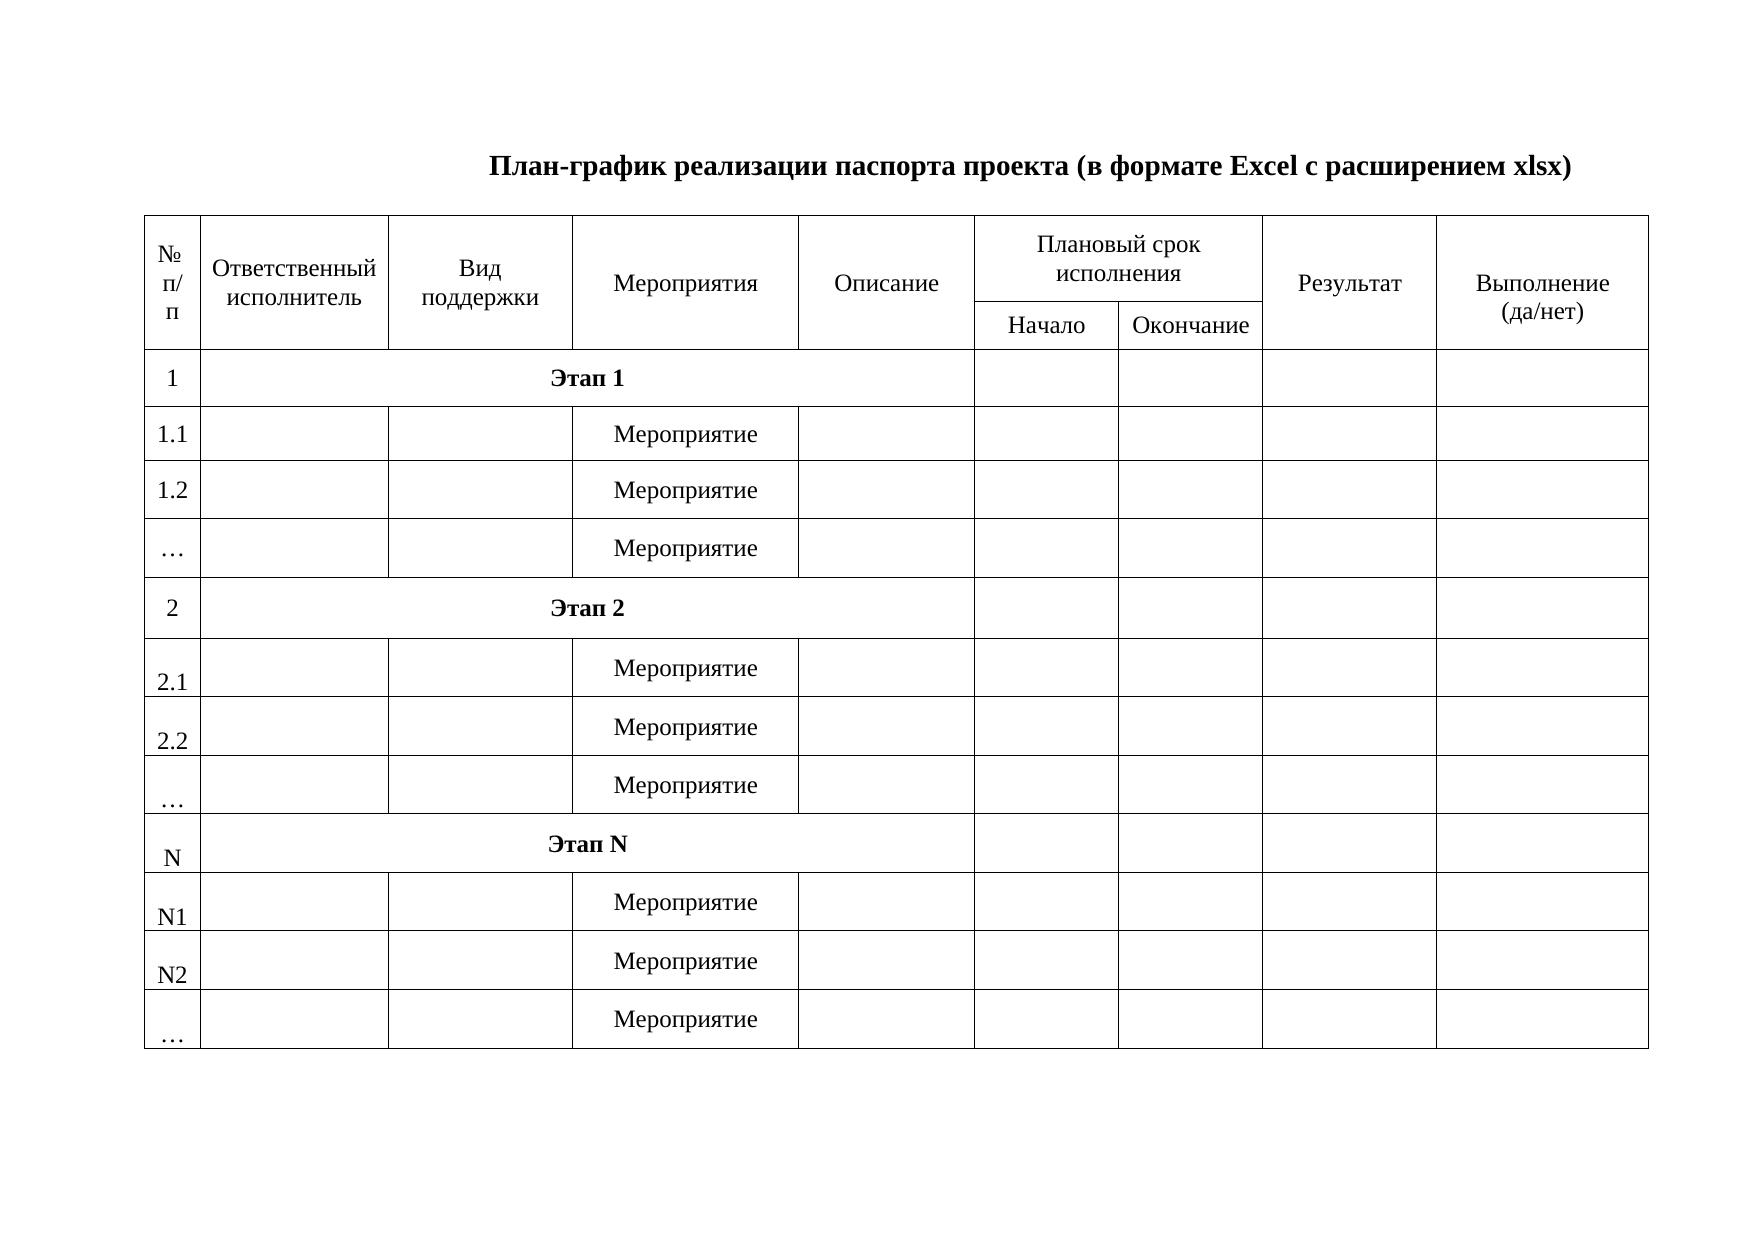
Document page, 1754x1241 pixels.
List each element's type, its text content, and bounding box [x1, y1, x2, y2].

table_cell [975, 873, 1118, 930]
table_cell [201, 639, 388, 696]
table_cell [389, 697, 572, 755]
table_cell [1263, 407, 1436, 460]
table_cell № п/п [145, 216, 200, 348]
table_cell [1263, 461, 1436, 517]
table_cell [799, 461, 974, 517]
table_cell Выполнение (да/нет) [1437, 216, 1648, 348]
table_cell [1437, 990, 1648, 1047]
table_cell Описание [799, 216, 974, 348]
table_cell Мероприятия [573, 216, 798, 348]
table_cell [389, 873, 572, 930]
table_cell [1263, 578, 1436, 638]
table_cell Результат [1263, 216, 1436, 348]
table_cell [1119, 350, 1262, 406]
table_cell N [145, 814, 200, 872]
table_cell 1.1 [145, 407, 200, 460]
table_cell [201, 873, 388, 930]
table_cell [799, 697, 974, 755]
table_cell [389, 407, 572, 460]
table_cell Ответственный исполнитель [201, 216, 388, 348]
table_cell [975, 578, 1118, 638]
table_cell 2 [145, 578, 200, 638]
table_cell 1.2 [145, 461, 200, 517]
table_cell 2.1 [145, 639, 200, 696]
table_cell [1437, 350, 1648, 406]
table_cell [799, 407, 974, 460]
table_cell [975, 407, 1118, 460]
table_cell [975, 814, 1118, 872]
table_cell [389, 931, 572, 989]
table_cell [1263, 519, 1436, 577]
table_cell [975, 931, 1118, 989]
table_cell … [145, 519, 200, 577]
table_cell [1263, 873, 1436, 930]
table_cell [799, 519, 974, 577]
table_cell [1119, 407, 1262, 460]
table_cell [799, 639, 974, 696]
table_cell [389, 639, 572, 696]
table_cell [1437, 578, 1648, 638]
table_cell [799, 873, 974, 930]
table_cell … [145, 756, 200, 813]
table_cell [1263, 931, 1436, 989]
table_cell [1119, 639, 1262, 696]
table_cell Окончание [1119, 302, 1262, 348]
table_cell [975, 990, 1118, 1047]
table_cell [1437, 814, 1648, 872]
table_cell Начало [975, 302, 1118, 348]
table_cell Этап 1 [201, 350, 974, 406]
table_cell Мероприятие [573, 931, 798, 989]
table_cell [1263, 697, 1436, 755]
table_cell [1119, 461, 1262, 517]
table_cell Мероприятие [573, 697, 798, 755]
table_cell [975, 639, 1118, 696]
table_cell [201, 756, 388, 813]
table_cell Вид поддержки [389, 216, 572, 348]
table_cell Этап N [201, 814, 974, 872]
table_cell [1263, 350, 1436, 406]
table_cell [975, 461, 1118, 517]
table_cell [201, 461, 388, 517]
table_cell [1437, 873, 1648, 930]
table_cell [975, 756, 1118, 813]
table_cell Мероприятие [573, 990, 798, 1047]
table_cell Мероприятие [573, 407, 798, 460]
table_cell [389, 519, 572, 577]
table_cell N1 [145, 873, 200, 930]
table_cell … [145, 990, 200, 1047]
table_cell [1437, 697, 1648, 755]
table_cell [1263, 814, 1436, 872]
table_cell [389, 990, 572, 1047]
table_cell N2 [145, 931, 200, 989]
table_cell [1119, 873, 1262, 930]
table_cell [799, 931, 974, 989]
table_cell [201, 931, 388, 989]
table_cell [975, 519, 1118, 577]
table_cell [1263, 990, 1436, 1047]
table_cell Мероприятие [573, 519, 798, 577]
table_cell [1263, 756, 1436, 813]
table_cell [1119, 931, 1262, 989]
table_cell Мероприятие [573, 756, 798, 813]
table_cell [799, 990, 974, 1047]
table_cell [1119, 756, 1262, 813]
table_cell Мероприятие [573, 873, 798, 930]
table_cell [201, 697, 388, 755]
table_cell [201, 990, 388, 1047]
table_cell [1119, 519, 1262, 577]
table_cell [1263, 639, 1436, 696]
table_cell Этап 2 [201, 578, 974, 638]
table_cell 1 [145, 350, 200, 406]
table_cell Мероприятие [573, 639, 798, 696]
table_cell [201, 519, 388, 577]
table_cell [1437, 756, 1648, 813]
table_cell [1437, 519, 1648, 577]
table_cell [1437, 931, 1648, 989]
table_cell [1437, 461, 1648, 517]
table_header План-график реализации паспорта проекта (в формате Excel с расширением xlsx) [144, 148, 1754, 215]
table_cell [1119, 990, 1262, 1047]
table_cell Мероприятие [573, 461, 798, 517]
table_cell [1437, 639, 1648, 696]
table_cell Плановый срок исполнения [975, 216, 1262, 301]
table_cell [389, 756, 572, 813]
table_cell [201, 407, 388, 460]
table_cell [1119, 578, 1262, 638]
table_cell [799, 756, 974, 813]
table_cell [389, 461, 572, 517]
table_cell [1119, 814, 1262, 872]
table_cell [1119, 697, 1262, 755]
table_cell 2.2 [145, 697, 200, 755]
table_cell [1437, 407, 1648, 460]
table_cell [975, 697, 1118, 755]
table_cell [975, 350, 1118, 406]
